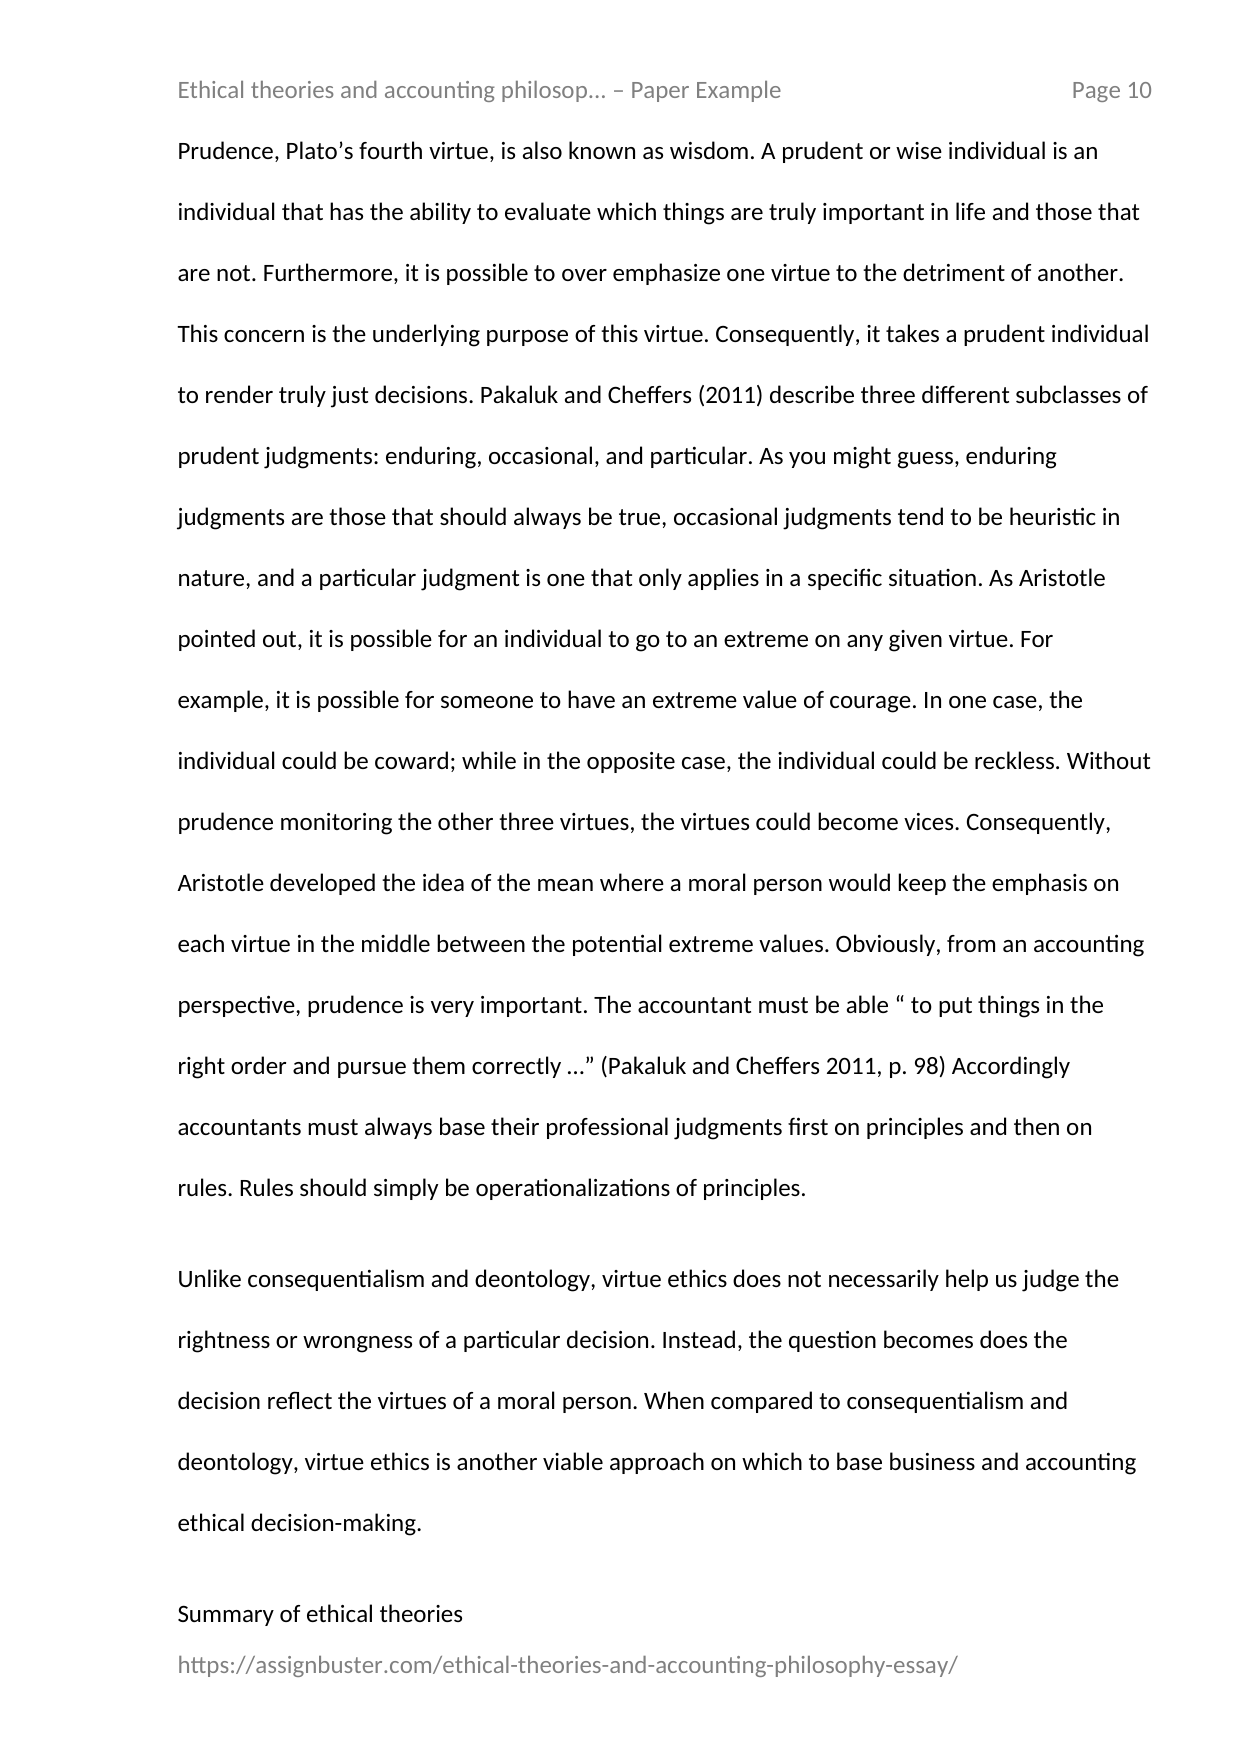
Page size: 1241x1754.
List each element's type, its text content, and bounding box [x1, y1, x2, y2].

text Unlike consequentialism and deontology, virtue ethics does not necessarily help us judge the rightness or wrongness of a particular decision. Instead, the question becomes does the decision reflect the virtues of a moral person. When compared to consequentialism and deontology, virtue ethics is another viable approach on which to base business and accounting ethical decision-making. [177, 1263, 1152, 1538]
text Summary of ethical theories [177, 1598, 1152, 1628]
text Prudence, Plato’s fourth virtue, is also known as wisdom. A prudent or wise individual is an individual that has the ability to evaluate which things are truly important in life and those that are not. Furthermore, it is possible to over emphasize one virtue to the detriment of another. This concern is the underlying purpose of this virtue. Consequently, it takes a prudent individual to render truly just decisions. Pakaluk and Cheffers (2011) describe three different subclasses of prudent judgments: enduring, occasional, and particular. As you might guess, enduring judgments are those that should always be true, occasional judgments tend to be heuristic in nature, and a particular judgment is one that only applies in a specific situation. As Aristotle pointed out, it is possible for an individual to go to an extreme on any given virtue. For example, it is possible for someone to have an extreme value of courage. In one case, the individual could be coward; while in the opposite case, the individual could be reckless. Without prudence monitoring the other three virtues, the virtues could become vices. Consequently, Aristotle developed the idea of the mean where a moral person would keep the emphasis on each virtue in the middle between the potential extreme values. Obviously, from an accounting perspective, prudence is very important. The accountant must be able “ to put things in the right order and pursue them correctly …” (Pakaluk and Cheffers 2011, p. 98) Accordingly accountants must always base their professional judgments first on principles and then on rules. Rules should simply be operationalizations of principles. [177, 135, 1152, 1203]
